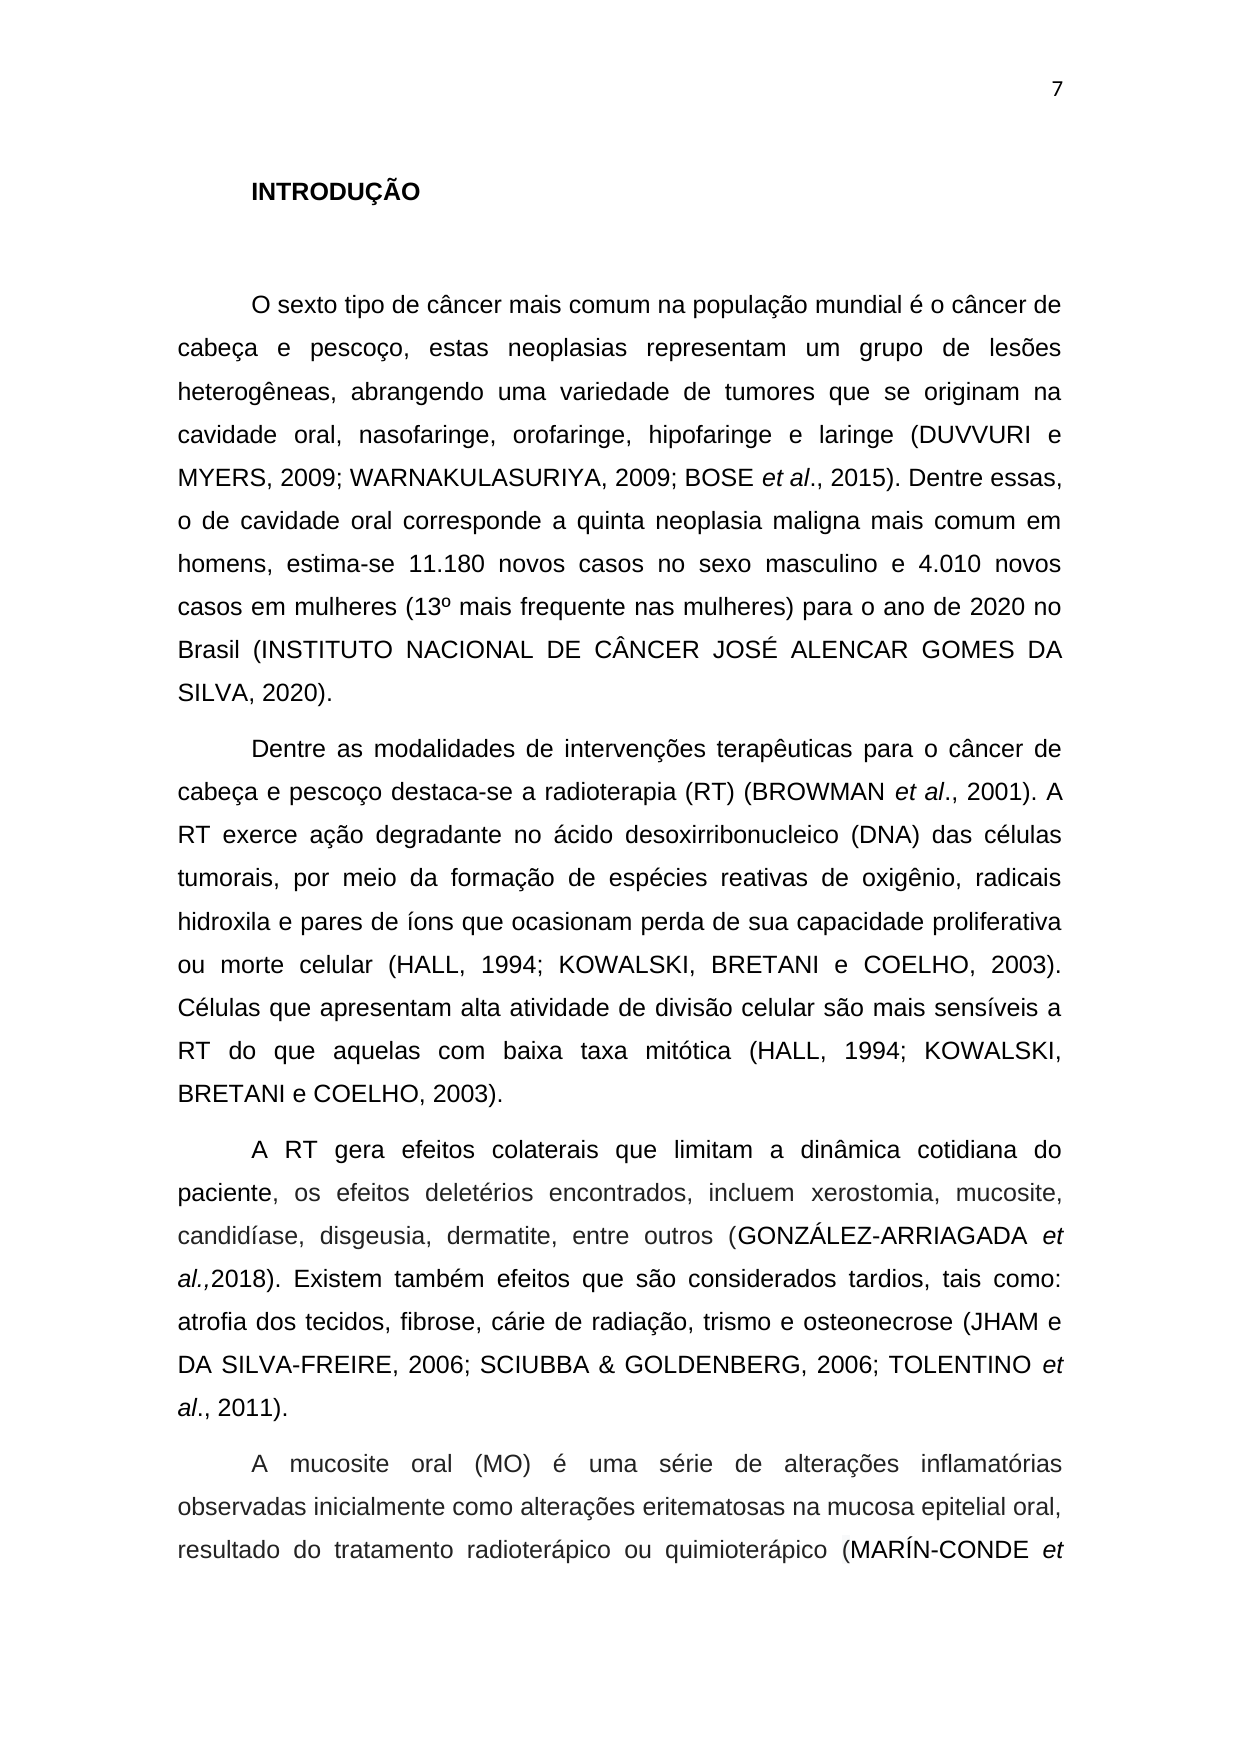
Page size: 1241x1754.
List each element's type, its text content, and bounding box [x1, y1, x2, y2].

text O sexto tipo de câncer mais comum na população mundial é o câncer de cabeça e pescoço, estas neoplasias representam um grupo de lesões heterogêneas, abrangendo uma variedade de tumores que se originam na cavidade oral, nasofaringe, orofaringe, hipofaringe e laringe (DUVVURI e MYERS, 2009; WARNAKULASURIYA, 2009; BOSE et al., 2015). Dentre essas, o de cavidade oral corresponde a quinta neoplasia maligna mais comum em homens, estima-se 11.180 novos casos no sexo masculino e 4.010 novos casos em mulheres (13º mais frequente nas mulheres) para o ano de 2020 no Brasil (INSTITUTO NACIONAL DE CÂNCER JOSÉ ALENCAR GOMES DA SILVA, 2020). [177, 290, 1063, 707]
text Dentre as modalidades de intervenções terapêuticas para o câncer de cabeça e pescoço destaca-se a radioterapia (RT) (BROWMAN et al., 2001). A RT exerce ação degradante no ácido desoxirribonucleico (DNA) das células tumorais, por meio da formação de espécies reativas de oxigênio, radicais hidroxila e pares de íons que ocasionam perda de sua capacidade proliferativa ou morte celular (HALL, 1994; KOWALSKI, BRETANI e COELHO, 2003). Células que apresentam alta atividade de divisão celular são mais sensíveis a RT do que aquelas com baixa taxa mitótica (HALL, 1994; KOWALSKI, BRETANI e COELHO, 2003). [177, 734, 1063, 1108]
subtitle INTRODUÇÃO [177, 177, 1063, 206]
text A RT gera efeitos colaterais que limitam a dinâmica cotidiana do paciente, os efeitos deletérios encontrados, incluem xerostomia, mucosite, candidíase, disgeusia, dermatite, entre outros (GONZÁLEZ-ARRIAGADA et al.,2018). Existem também efeitos que são considerados tardios, tais como: atrofia dos tecidos, fibrose, cárie de radiação, trismo e osteonecrose (JHAM e DA SILVA-FREIRE, 2006; SCIUBBA & GOLDENBERG, 2006; TOLENTINO et al., 2011). [177, 1135, 1063, 1422]
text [177, 1449, 1063, 1564]
